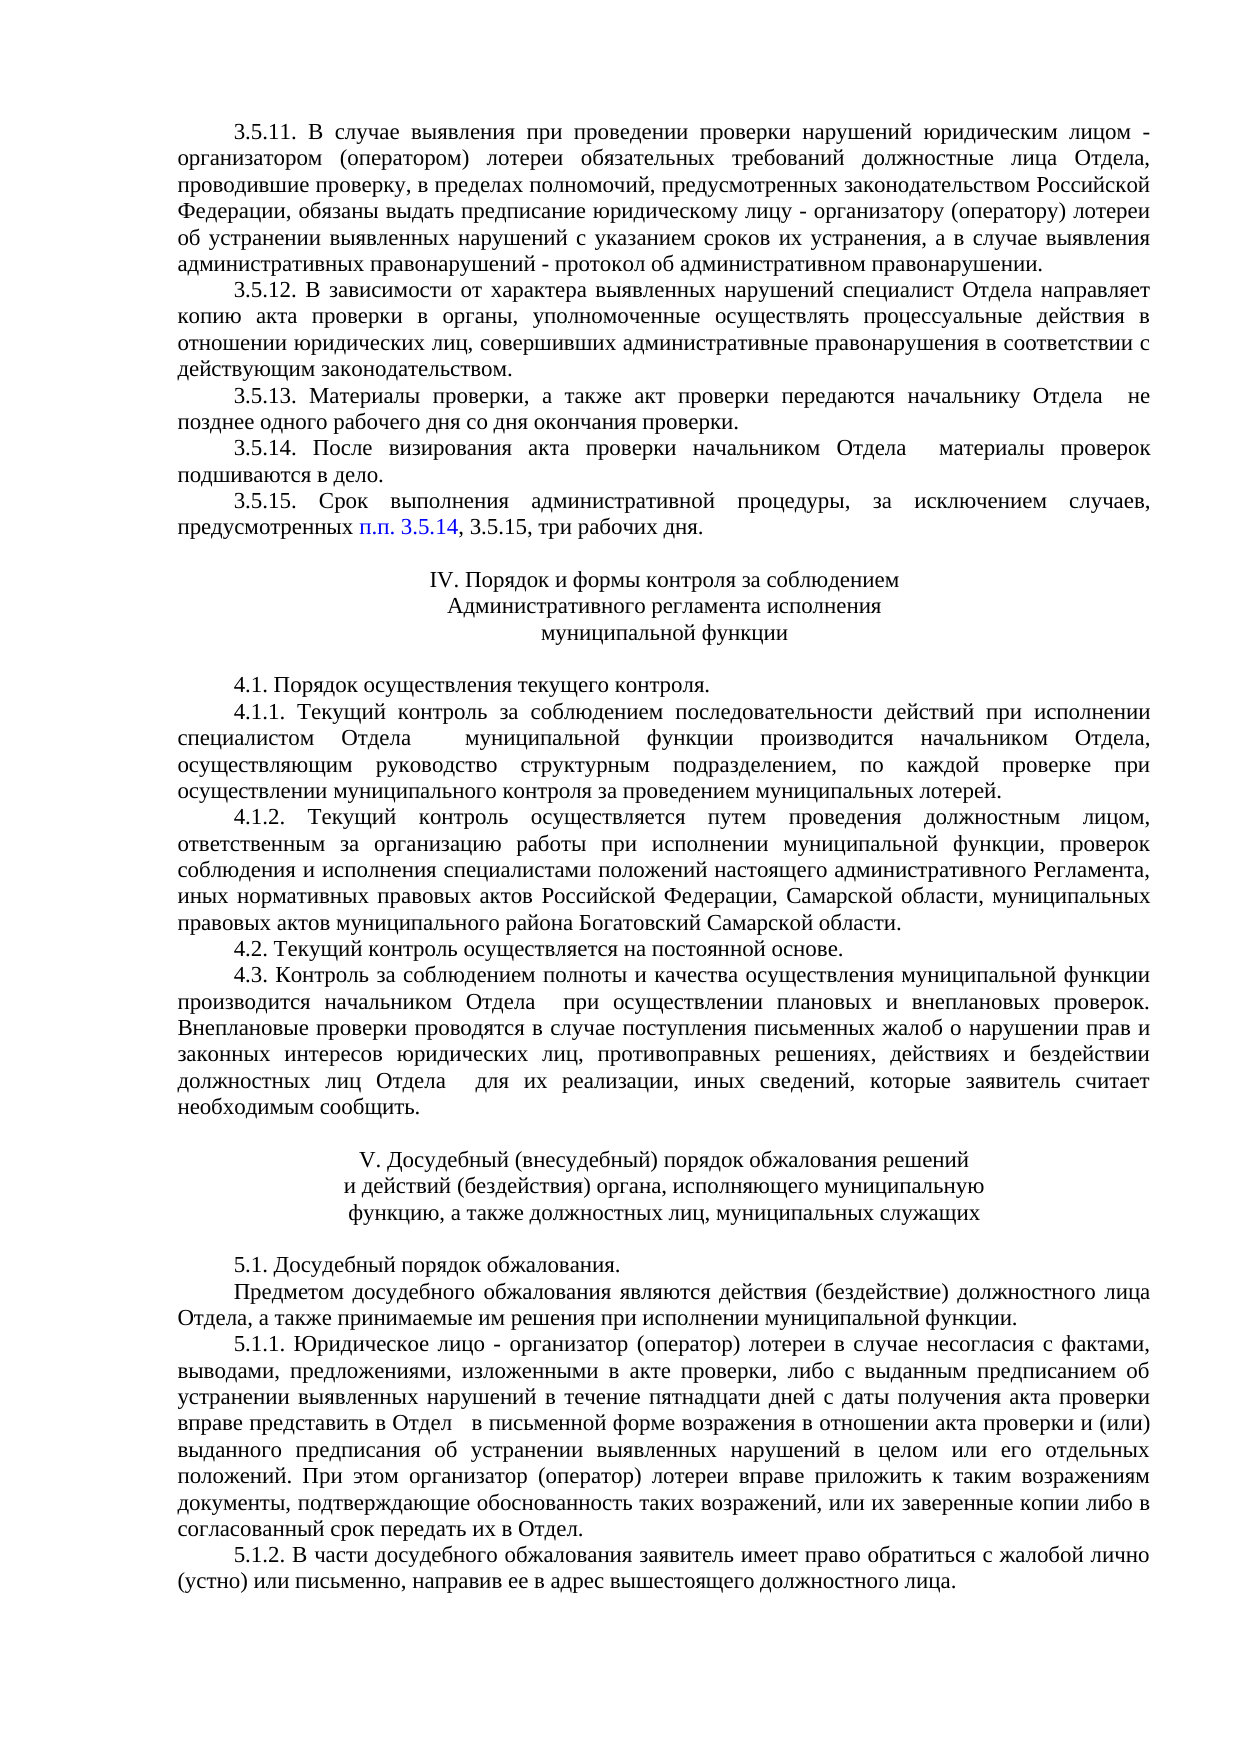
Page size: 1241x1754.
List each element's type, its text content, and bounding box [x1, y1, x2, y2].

text IV. Порядок и формы контроля за соблюдением [177, 566, 1152, 592]
text Предметом досудебного обжалования являются действия (бездействие) должностного лица Отдела, а также принимаемые им решения при исполнении муниципальной функции. [177, 1278, 1152, 1330]
text Административного регламента исполнения [177, 592, 1152, 619]
text 5.1.2. В части досудебного обжалования заявитель имеет право обратиться с жалобой лично (устно) или письменно, направив ее в адрес вышестоящего должностного лица. [177, 1541, 1152, 1594]
text 4.2. Текущий контроль осуществляется на постоянной основе. [177, 935, 1152, 961]
text 3.5.11. В случае выявления при проведении проверки нарушений юридическим лицом - организатором (оператором) лотереи обязательных требований должностные лица Отдела, проводившие проверку, в пределах полномочий, предусмотренных законодательством Российской Федерации, обязаны выдать предписание юридическому лицу - организатору (оператору) лотереи об устранении выявленных нарушений с указанием сроков их устранения, а в случае выявления административных правонарушений - протокол об административном правонарушении. [177, 118, 1152, 276]
text V. Досудебный (внесудебный) порядок обжалования решений [177, 1146, 1152, 1172]
text 4.1. Порядок осуществления текущего контроля. [177, 672, 1152, 698]
text 3.5.15. Срок выполнения административной процедуры, за исключением случаев, предусмотренных п.п. 3.5.14, 3.5.15, три рабочих дня. [177, 487, 1152, 540]
text и действий (бездействия) органа, исполняющего муниципальную [177, 1172, 1152, 1199]
text 4.1.2. Текущий контроль осуществляется путем проведения должностным лицом, ответственным за организацию работы при исполнении муниципальной функции, проверок соблюдения и исполнения специалистами положений настоящего административного Регламента, иных нормативных правовых актов Российской Федерации, Самарской области, муниципальных правовых актов муниципального района Богатовский Самарской области. [177, 803, 1152, 935]
text 3.5.13. Материалы проверки, а также акт проверки передаются начальнику Отдела не позднее одного рабочего дня со дня окончания проверки. [177, 382, 1152, 434]
text 4.1.1. Текущий контроль за соблюдением последовательности действий при исполнении специалистом Отдела муниципальной функции производится начальником Отдела, осуществляющим руководство структурным подразделением, по каждой проверке при осуществлении муниципального контроля за проведением муниципальных лотерей. [177, 698, 1152, 803]
text муниципальной функции [177, 619, 1152, 645]
text функцию, а также должностных лиц, муниципальных служащих [177, 1199, 1152, 1225]
text 3.5.12. В зависимости от характера выявленных нарушений специалист Отдела направляет копию акта проверки в органы, уполномоченные осуществлять процессуальные действия в отношении юридических лиц, совершивших административные правонарушения в соответствии с действующим законодательством. [177, 276, 1152, 382]
text 4.3. Контроль за соблюдением полноты и качества осуществления муниципальной функции производится начальником Отдела при осуществлении плановых и внеплановых проверок. Внеплановые проверки проводятся в случае поступления письменных жалоб о нарушении прав и законных интересов юридических лиц, противоправных решениях, действиях и бездействии должностных лиц Отдела для их реализации, иных сведений, которые заявитель считает необходимым сообщить. [177, 961, 1152, 1119]
text 3.5.14. После визирования акта проверки начальником Отдела материалы проверок подшиваются в дело. [177, 434, 1152, 487]
text 5.1. Досудебный порядок обжалования. [177, 1251, 1152, 1278]
text 5.1.1. Юридическое лицо - организатор (оператор) лотереи в случае несогласия с фактами, выводами, предложениями, изложенными в акте проверки, либо с выданным предписанием об устранении выявленных нарушений в течение пятнадцати дней с даты получения акта проверки вправе представить в Отдел в письменной форме возражения в отношении акта проверки и (или) выданного предписания об устранении выявленных нарушений в целом или его отдельных положений. При этом организатор (оператор) лотереи вправе приложить к таким возражениям документы, подтверждающие обоснованность таких возражений, или их заверенные копии либо в согласованный срок передать их в Отдел. [177, 1330, 1152, 1541]
